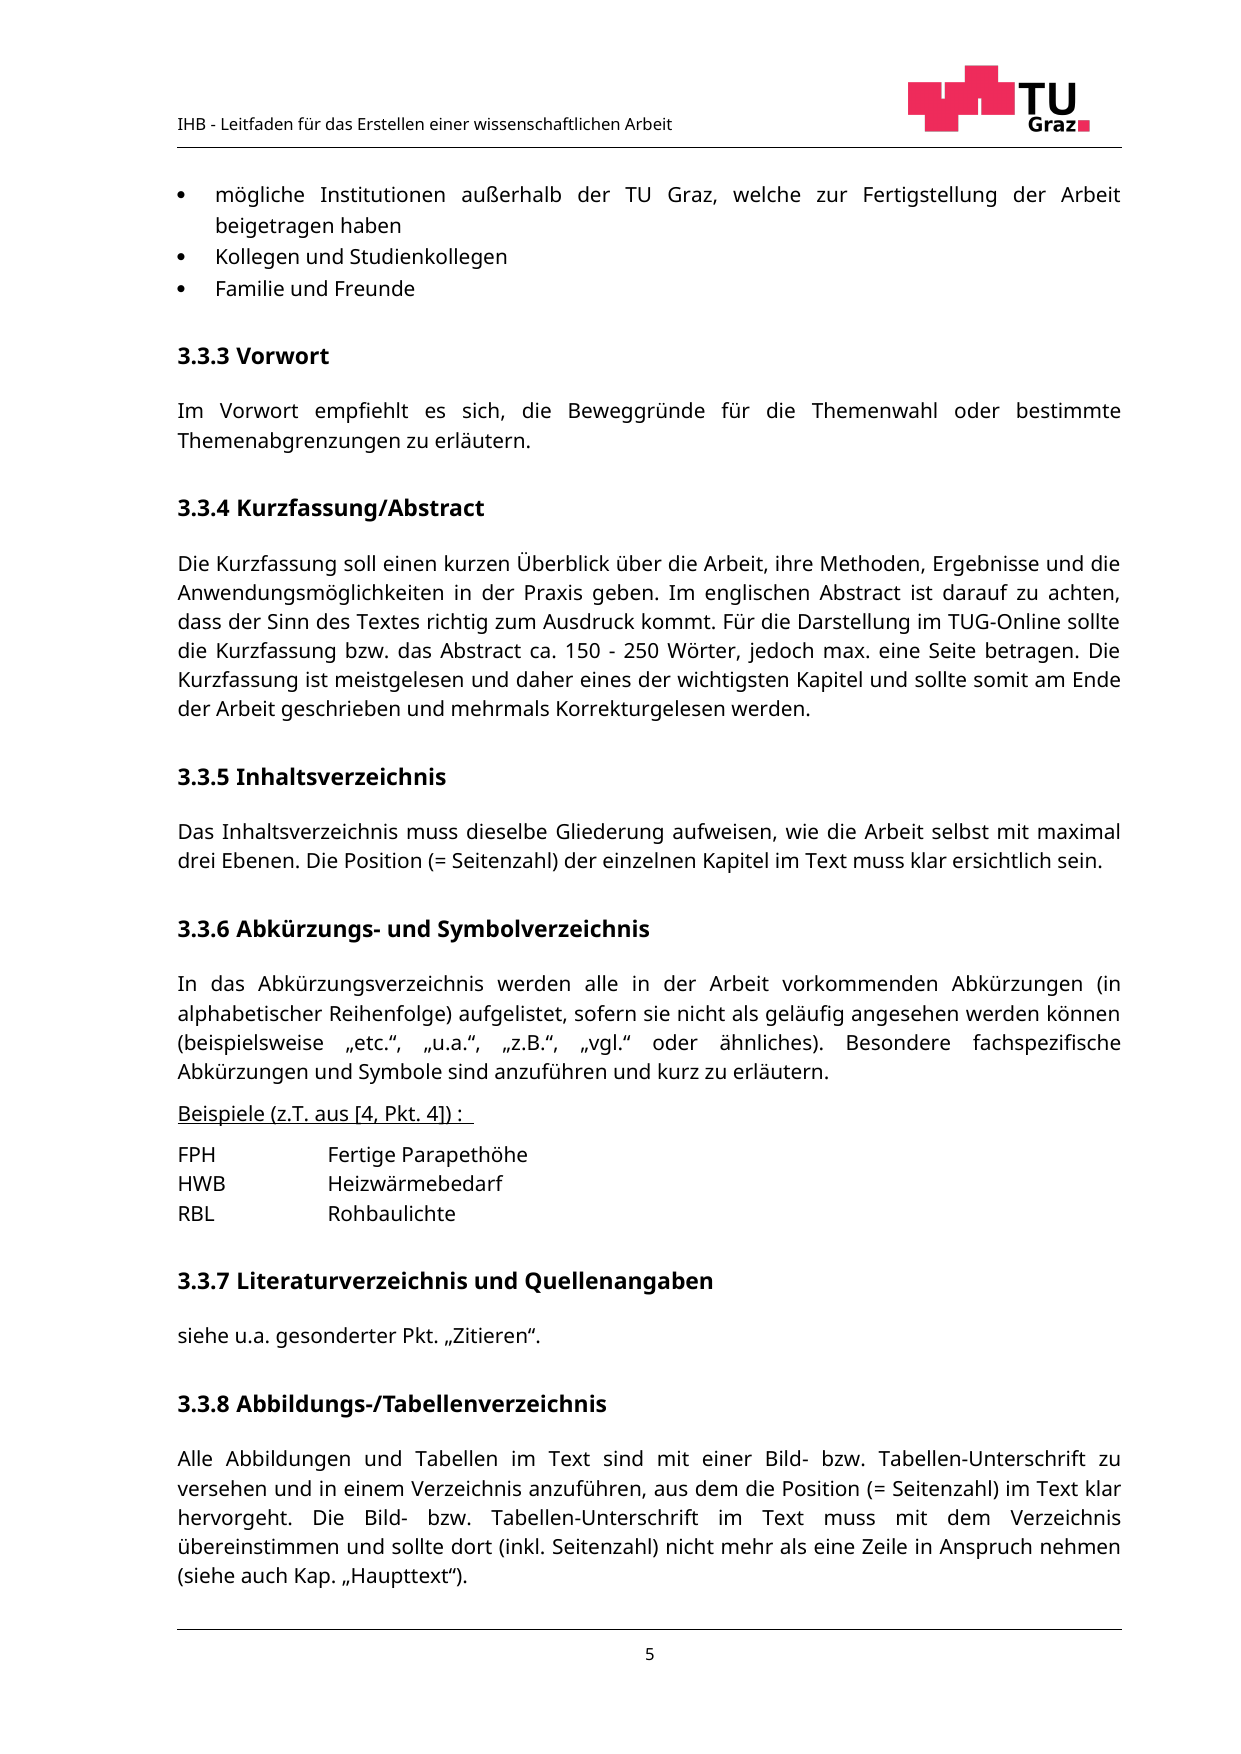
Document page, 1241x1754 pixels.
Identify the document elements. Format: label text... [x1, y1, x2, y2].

text Die Kurzfassung soll einen kurzen Überblick über die Arbeit, ihre Methoden, Ergebnisse und die Anwendungsmöglichkeiten in der Praxis geben. Im englischen Abstract ist darauf zu achten, dass der Sinn des Textes richtig zum Ausdruck kommt. Für die Darstellung im TUG-Online sollte die Kurzfassung bzw. das Abstract ca. 150 - 250 Wörter, jedoch max. eine Seite betragen. Die Kurzfassung ist meistgelesen und daher eines der wichtigsten Kapitel und sollte somit am Ende der Arbeit geschrieben und mehrmals Korrekturgelesen werden. [177, 548, 1122, 723]
text Kurzfassung/Abstract [177, 492, 1122, 523]
text Beispiele (z.T. aus [4, Pkt. 4]) : [177, 1098, 1122, 1127]
text Inhaltsverzeichnis [177, 761, 1122, 792]
text RBL Rohbaulichte [177, 1198, 1122, 1227]
text Im Vorwort empfiehlt es sich, die Beweggründe für die Themenwahl oder bestimmte Themenabgrenzungen zu erläutern. [177, 396, 1122, 454]
text Familie und Freunde [177, 271, 1122, 302]
picture [903, 54, 1092, 147]
text siehe u.a. gesonderter Pkt. „Zitieren“. [177, 1321, 1122, 1350]
text Abkürzungs- und Symbolverzeichnis [177, 913, 1122, 944]
text FPH Fertige Parapethöhe [177, 1140, 1122, 1169]
text HWB Heizwärmebedarf [177, 1169, 1122, 1198]
text Vorwort [177, 340, 1122, 371]
text Abbildungs-/Tabellenverzeichnis [177, 1388, 1122, 1419]
text Alle Abbildungen und Tabellen im Text sind mit einer Bild- bzw. Tabellen-Unterschrift zu versehen und in einem Verzeichnis anzuführen, aus dem die Position (= Seitenzahl) im Text klar hervorgeht. Die Bild- bzw. Tabellen-Unterschrift im Text muss mit dem Verzeichnis übereinstimmen und sollte dort (inkl. Seitenzahl) nicht mehr als eine Zeile in Anspruch nehmen (siehe auch Kap. „Haupttext“). [177, 1444, 1122, 1590]
text Literaturverzeichnis und Quellenangaben [177, 1265, 1122, 1296]
text mögliche Institutionen außerhalb der TU Graz, welche zur Fertigstellung der Arbeit beigetragen haben [177, 177, 1122, 240]
text Kollegen und Studienkollegen [177, 240, 1122, 271]
text Das Inhaltsverzeichnis muss dieselbe Gliederung aufweisen, wie die Arbeit selbst mit maximal drei Ebenen. Die Position (= Seitenzahl) der einzelnen Kapitel im Text muss klar ersichtlich sein. [177, 817, 1122, 875]
text In das Abkürzungsverzeichnis werden alle in der Arbeit vorkommenden Abkürzungen (in alphabetischer Reihenfolge) aufgelistet, sofern sie nicht als geläufig angesehen werden können (beispielsweise „etc.“, „u.a.“, „z.B.“, „vgl.“ oder ähnliches). Besondere fachspezifische Abkürzungen und Symbole sind anzuführen und kurz zu erläutern. [177, 969, 1122, 1086]
